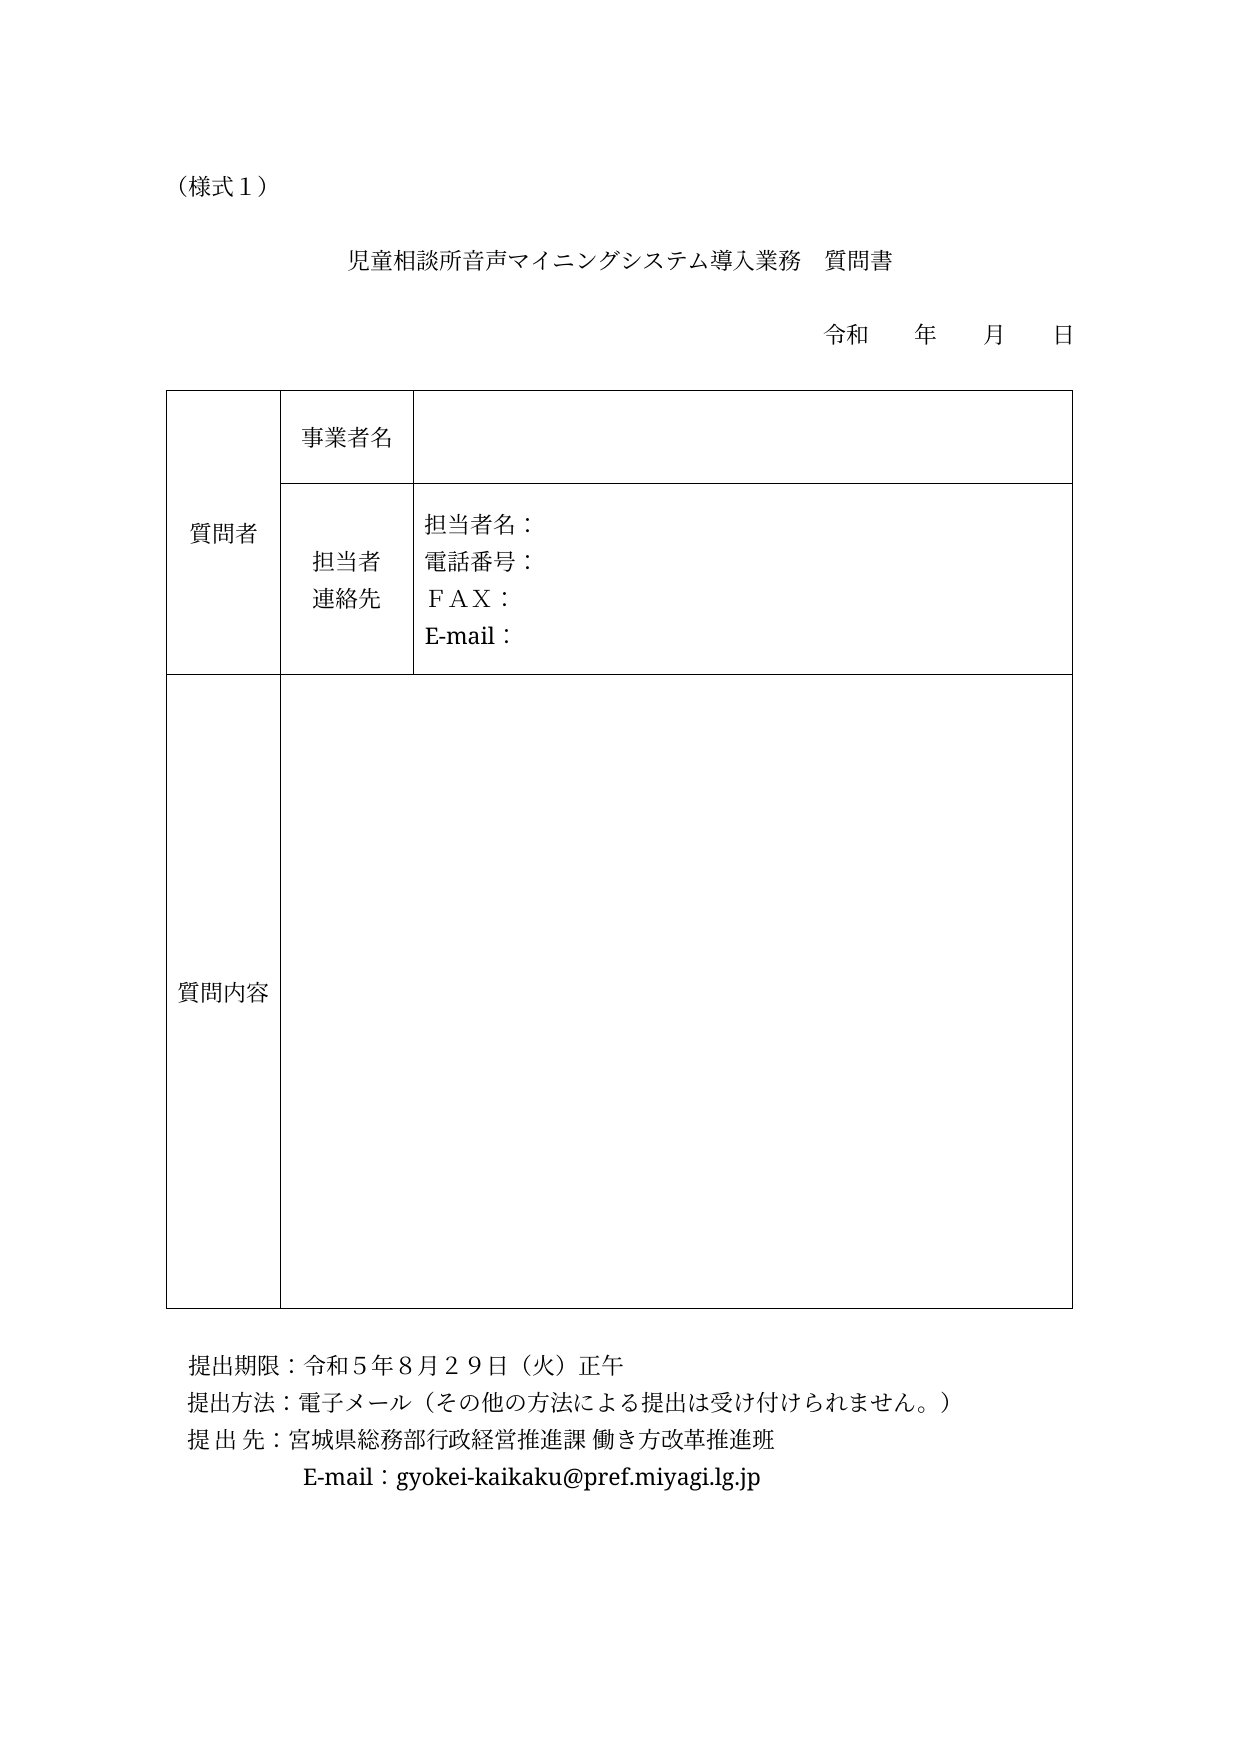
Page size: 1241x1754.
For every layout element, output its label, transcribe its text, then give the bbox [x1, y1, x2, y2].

table_cell [281, 675, 1072, 1307]
table_header [414, 391, 1072, 483]
table_header 質問者 [167, 391, 280, 674]
table_cell 質問内容 [167, 675, 280, 1307]
text E-mail：gyokei-kaikaku@pref.miyagi.lg.jp [165, 1457, 1075, 1494]
text 児童相談所音声マイニングシステム導入業務 質問書 [165, 241, 1075, 278]
text 提出方法：電子メール（その他の方法による提出は受け付けられません。） [187, 1383, 1075, 1420]
table_cell 担当者 連絡先 [281, 484, 413, 674]
text 提出期限：令和５年８月２９日（火）正午 [165, 1346, 1075, 1383]
table_cell 担当者名： 電話番号： ＦＡＸ： E-mail： [414, 484, 1072, 674]
text 令和 年 月 日 [165, 315, 1075, 352]
text （様式１） [165, 167, 1075, 204]
table_header 事業者名 [281, 391, 413, 483]
text 提出先：宮城県総務部行政経営推進課 働き方改革推進班 [187, 1420, 1075, 1457]
